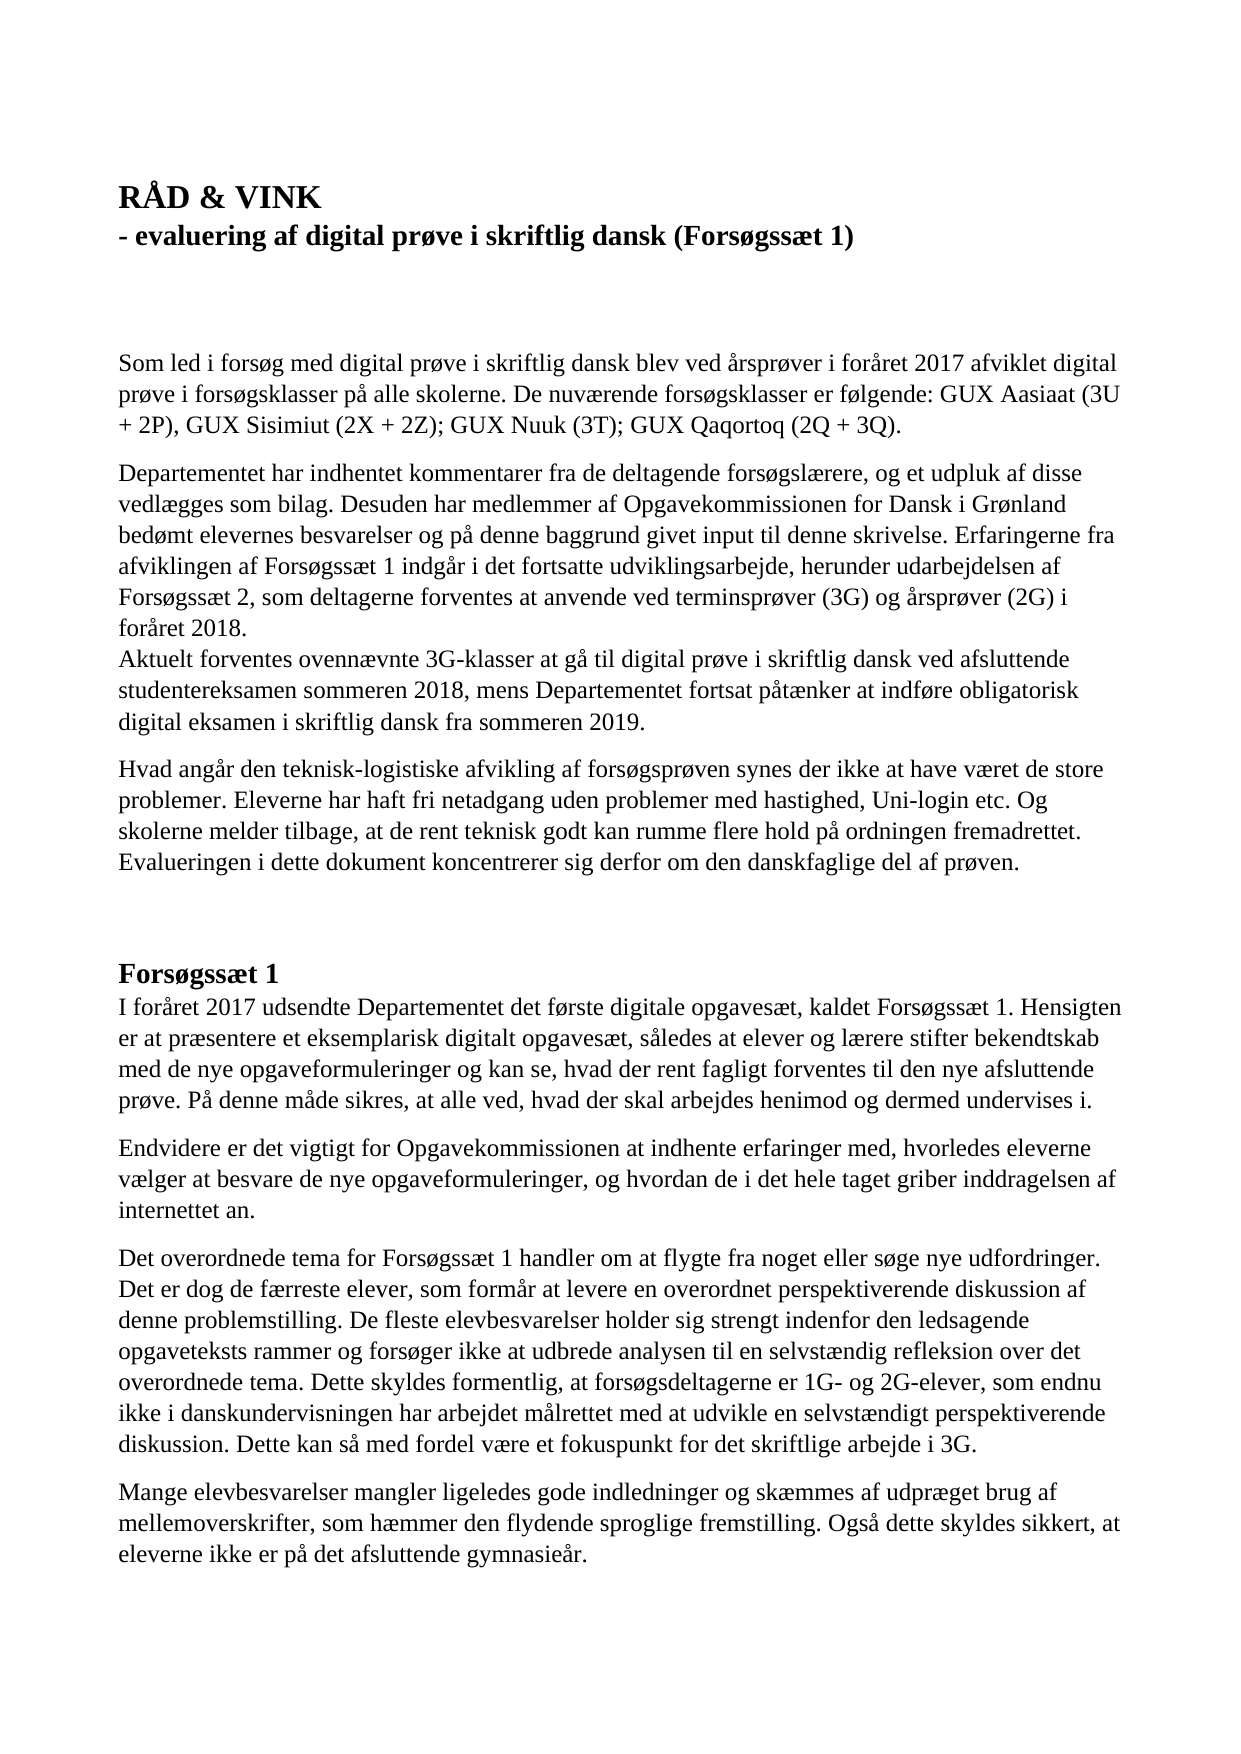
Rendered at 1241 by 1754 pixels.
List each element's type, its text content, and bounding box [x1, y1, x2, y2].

text RÅD & VINK - evaluering af digital prøve i skriftlig dansk (Forsøgssæt 1) [118, 177, 1122, 282]
text Det overordnede tema for Forsøgssæt 1 handler om at flygte fra noget eller søge nye udfordringer. Det er dog de færreste elever, som formår at levere en overordnet perspektiverende diskussion af denne problemstilling. De fleste elevbesvarelser holder sig strengt indenfor den ledsagende opgaveteksts rammer og forsøger ikke at udbrede analysen til en selvstændig refleksion over det overordnede tema. Dette skyldes formentlig, at forsøgsdeltagerne er 1G- og 2G-elever, som endnu ikke i danskundervisningen har arbejdet målrettet med at udvikle en selvstændigt perspektiverende diskussion. Dette kan så med fordel være et fokuspunkt for det skriftlige arbejde i 3G. [118, 1243, 1122, 1458]
text Endvidere er det vigtigt for Opgavekommissionen at indhente erfaringer med, hvorledes eleverne vælger at besvare de nye opgaveformuleringer, og hvordan de i det hele taget griber inddragelsen af internettet an. [118, 1133, 1122, 1224]
text Hvad angår den teknisk-logistiske afvikling af forsøgsprøven synes der ikke at have været de store problemer. Eleverne har haft fri netadgang uden problemer med hastighed, Uni-login etc. Og skolerne melder tilbage, at de rent teknisk godt kan rumme flere hold på ordningen fremadrettet. Evalueringen i dette dokument koncentrerer sig derfor om den danskfaglige del af prøven. [118, 754, 1122, 876]
text Departementet har indhentet kommentarer fra de deltagende forsøgslærere, og et udpluk af disse vedlægges som bilag. Desuden har medlemmer af Opgavekommissionen for Dansk i Grønland bedømt elevernes besvarelser og på denne baggrund givet input til denne skrivelse. Erfaringerne fra afviklingen af Forsøgssæt 1 indgår i det fortsatte udviklingsarbejde, herunder udarbejdelsen af Forsøgssæt 2, som deltagerne forventes at anvende ved terminsprøver (3G) og årsprøver (2G) i foråret 2018. Aktuelt forventes ovennævnte 3G-klasser at gå til digital prøve i skriftlig dansk ved afsluttende studentereksamen sommeren 2018, mens Departementet fortsat påtænker at indføre obligatorisk digital eksamen i skriftlig dansk fra sommeren 2019. [118, 458, 1122, 735]
text Forsøgssæt 1 I foråret 2017 udsendte Departementet det første digitale opgavesæt, kaldet Forsøgssæt 1. Hensigten er at præsentere et eksemplarisk digitalt opgavesæt, således at elever og lærere stifter bekendtskab med de nye opgaveformuleringer og kan se, hvad der rent fagligt forventes til den nye afsluttende prøve. På denne måde sikres, at alle ved, hvad der skal arbejdes henimod og dermed undervises i. [118, 956, 1122, 1114]
text Som led i forsøg med digital prøve i skriftlig dansk blev ved årsprøver i foråret 2017 afviklet digital prøve i forsøgsklasser på alle skolerne. De nuværende forsøgsklasser er følgende: GUX Aasiaat (3U + 2P), GUX Sisimiut (2X + 2Z); GUX Nuuk (3T); GUX Qaqortoq (2Q + 3Q). [118, 348, 1122, 439]
text Mange elevbesvarelser mangler ligeledes gode indledninger og skæmmes af udpræget brug af mellemoverskrifter, som hæmmer den flydende sproglige fremstilling. Også dette skyldes sikkert, at eleverne ikke er på det afsluttende gymnasieår. [118, 1477, 1122, 1567]
